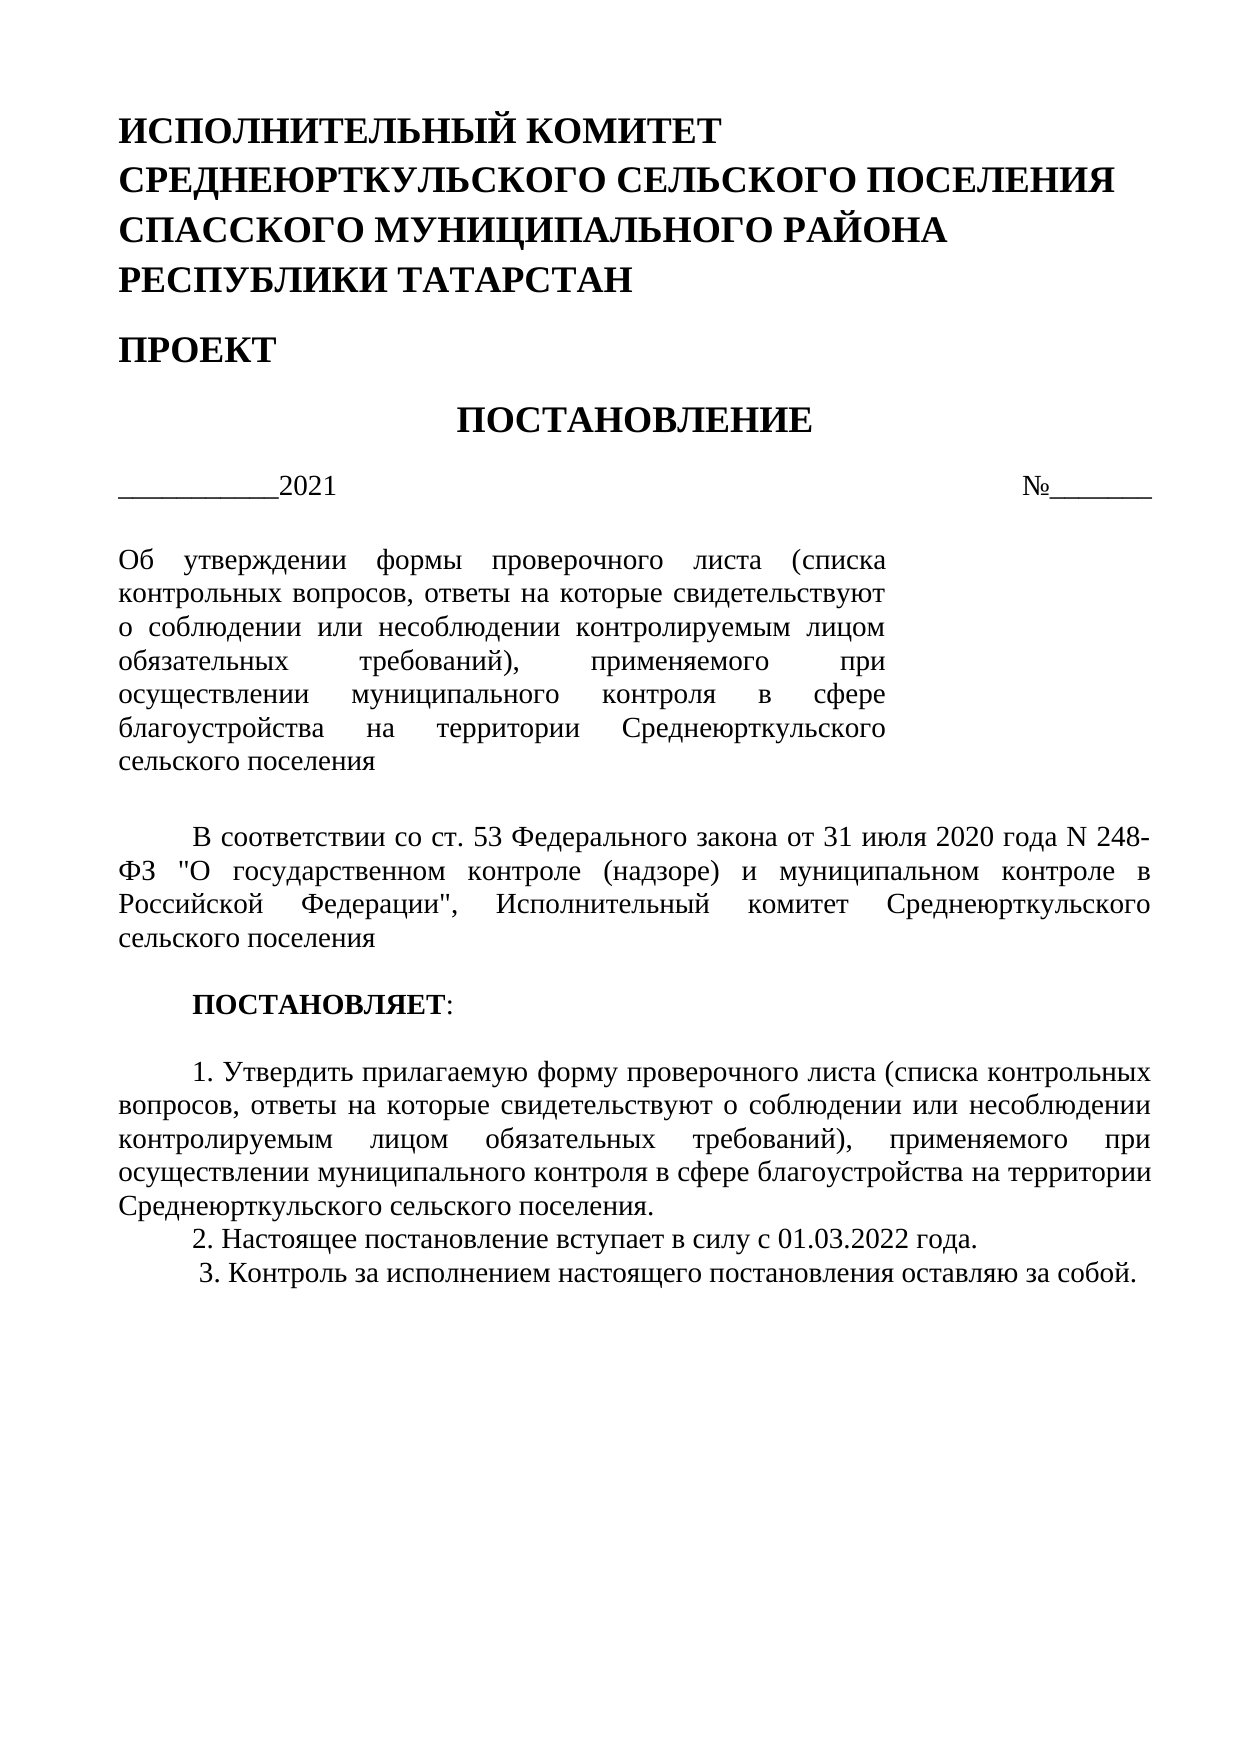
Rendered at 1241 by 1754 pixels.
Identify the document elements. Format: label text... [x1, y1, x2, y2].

table_header ___________2021 [107, 468, 635, 502]
table_header №_______ [635, 468, 1163, 502]
text ИСПОЛНИТЕЛЬНЫЙ КОМИТЕТ СРЕДНЕЮРТКУЛЬСКОГО СЕЛЬСКОГО ПОСЕЛЕНИЯ СПАССКОГО МУНИЦИПАЛЬНОГО РАЙОНА РЕСПУБЛИКИ ТАТАРСТАН [118, 74, 1152, 300]
text В соответствии со ст. 53 Федерального закона от 31 июля 2020 года N 248-ФЗ "О государственном контроле (надзоре) и муниципальном контроле в Российской Федерации", Исполнительный комитет Среднеюрткульского сельского поселения [118, 819, 1152, 953]
text ПОСТАНОВЛЕНИЕ [118, 398, 1152, 441]
text 1. Утвердить прилагаемую форму проверочного листа (списка контрольных вопросов, ответы на которые свидетельствуют о соблюдении или несоблюдении контролируемым лицом обязательных требований), применяемого при осуществлении муниципального контроля в сфере благоустройства на территории Среднеюрткульского сельского поселения. [118, 1054, 1152, 1222]
text Об утверждении формы проверочного листа (списка контрольных вопросов, ответы на которые свидетельствуют о соблюдении или несоблюдении контролируемым лицом обязательных требований), применяемого при осуществлении муниципального контроля в сфере благоустройства на территории Среднеюрткульского сельского поселения [118, 542, 886, 777]
text 3. Контроль за исполнением настоящего постановления оставляю за собой. [148, 1255, 1152, 1289]
text ПРОЕКТ [118, 327, 1152, 371]
text 2. Настоящее постановление вступает в силу с 01.03.2022 года. [118, 1222, 1152, 1255]
text ПОСТАНОВЛЯЕТ: [118, 987, 1152, 1020]
